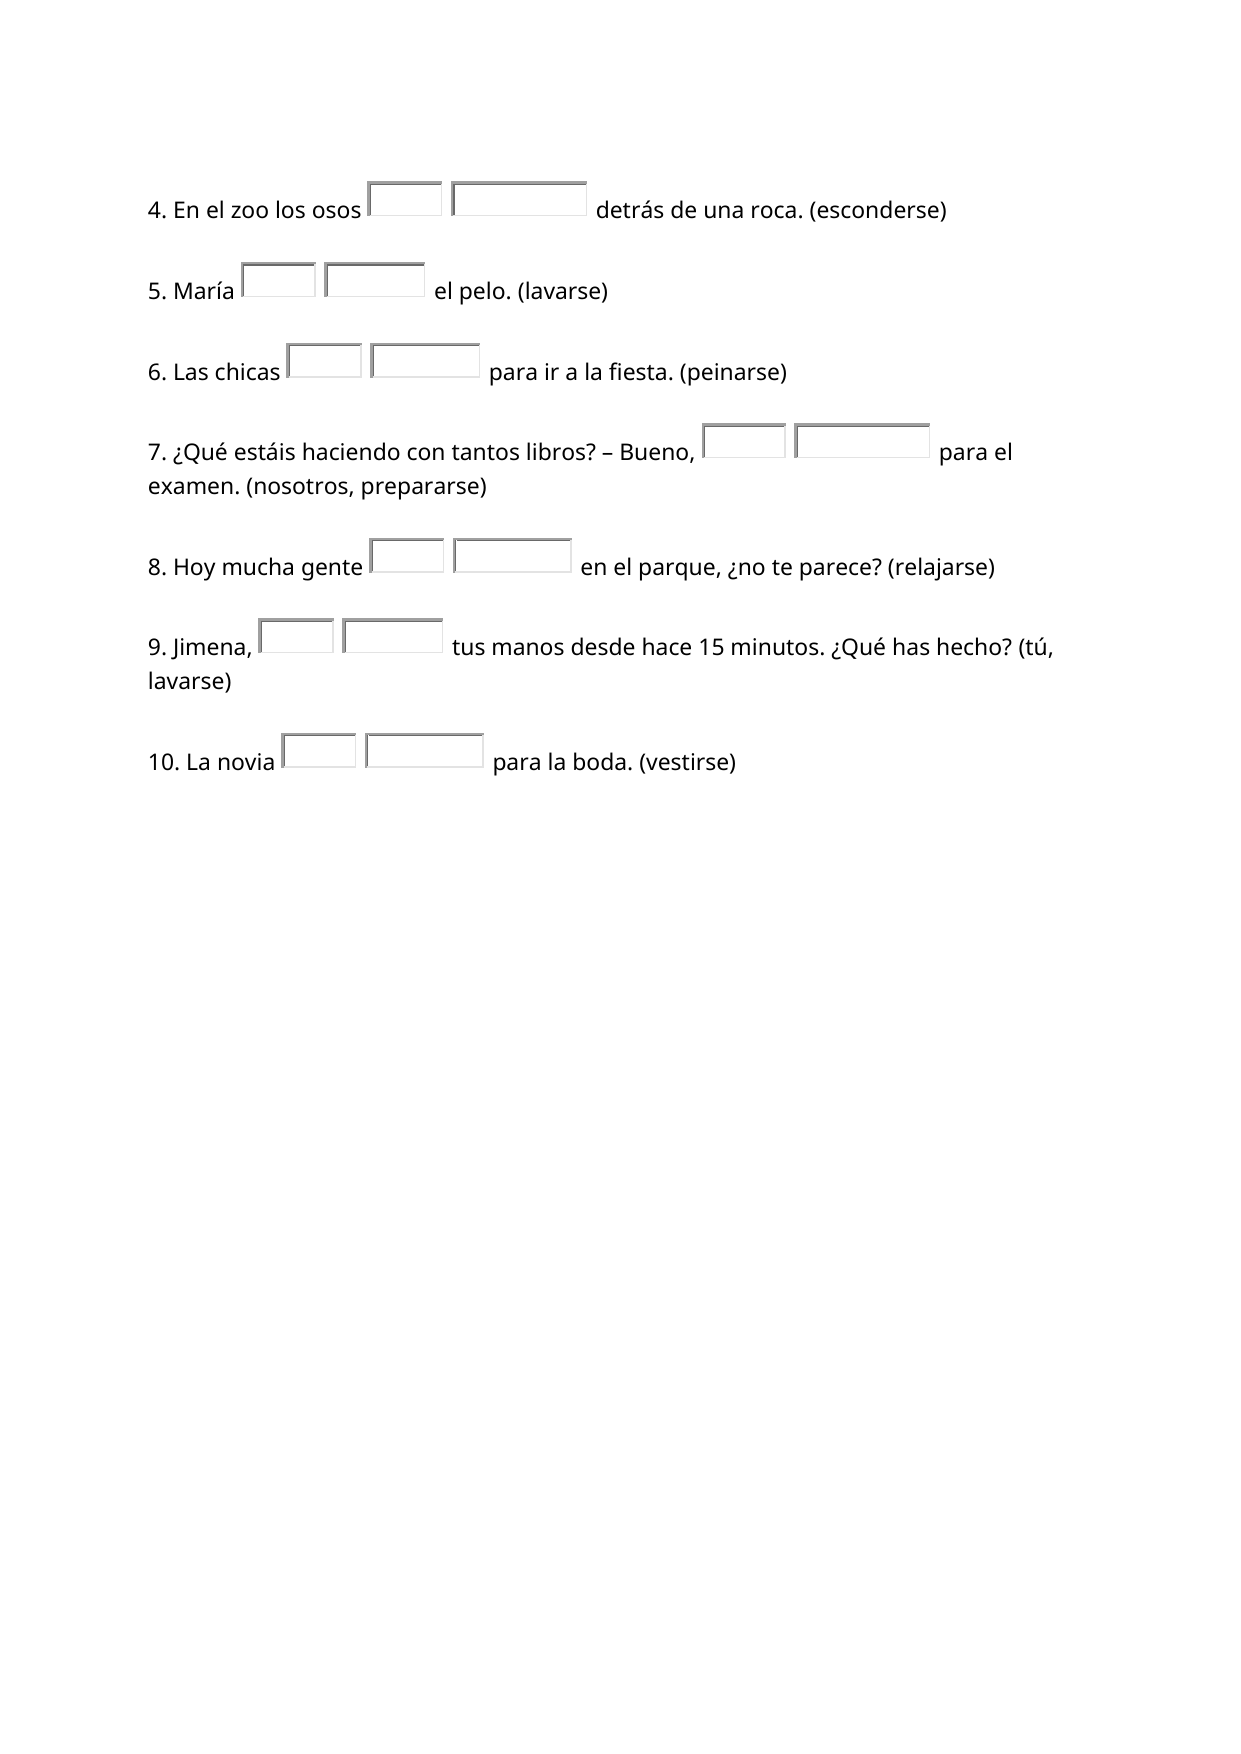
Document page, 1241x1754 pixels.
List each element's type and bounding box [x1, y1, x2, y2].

text [148, 148, 1093, 777]
